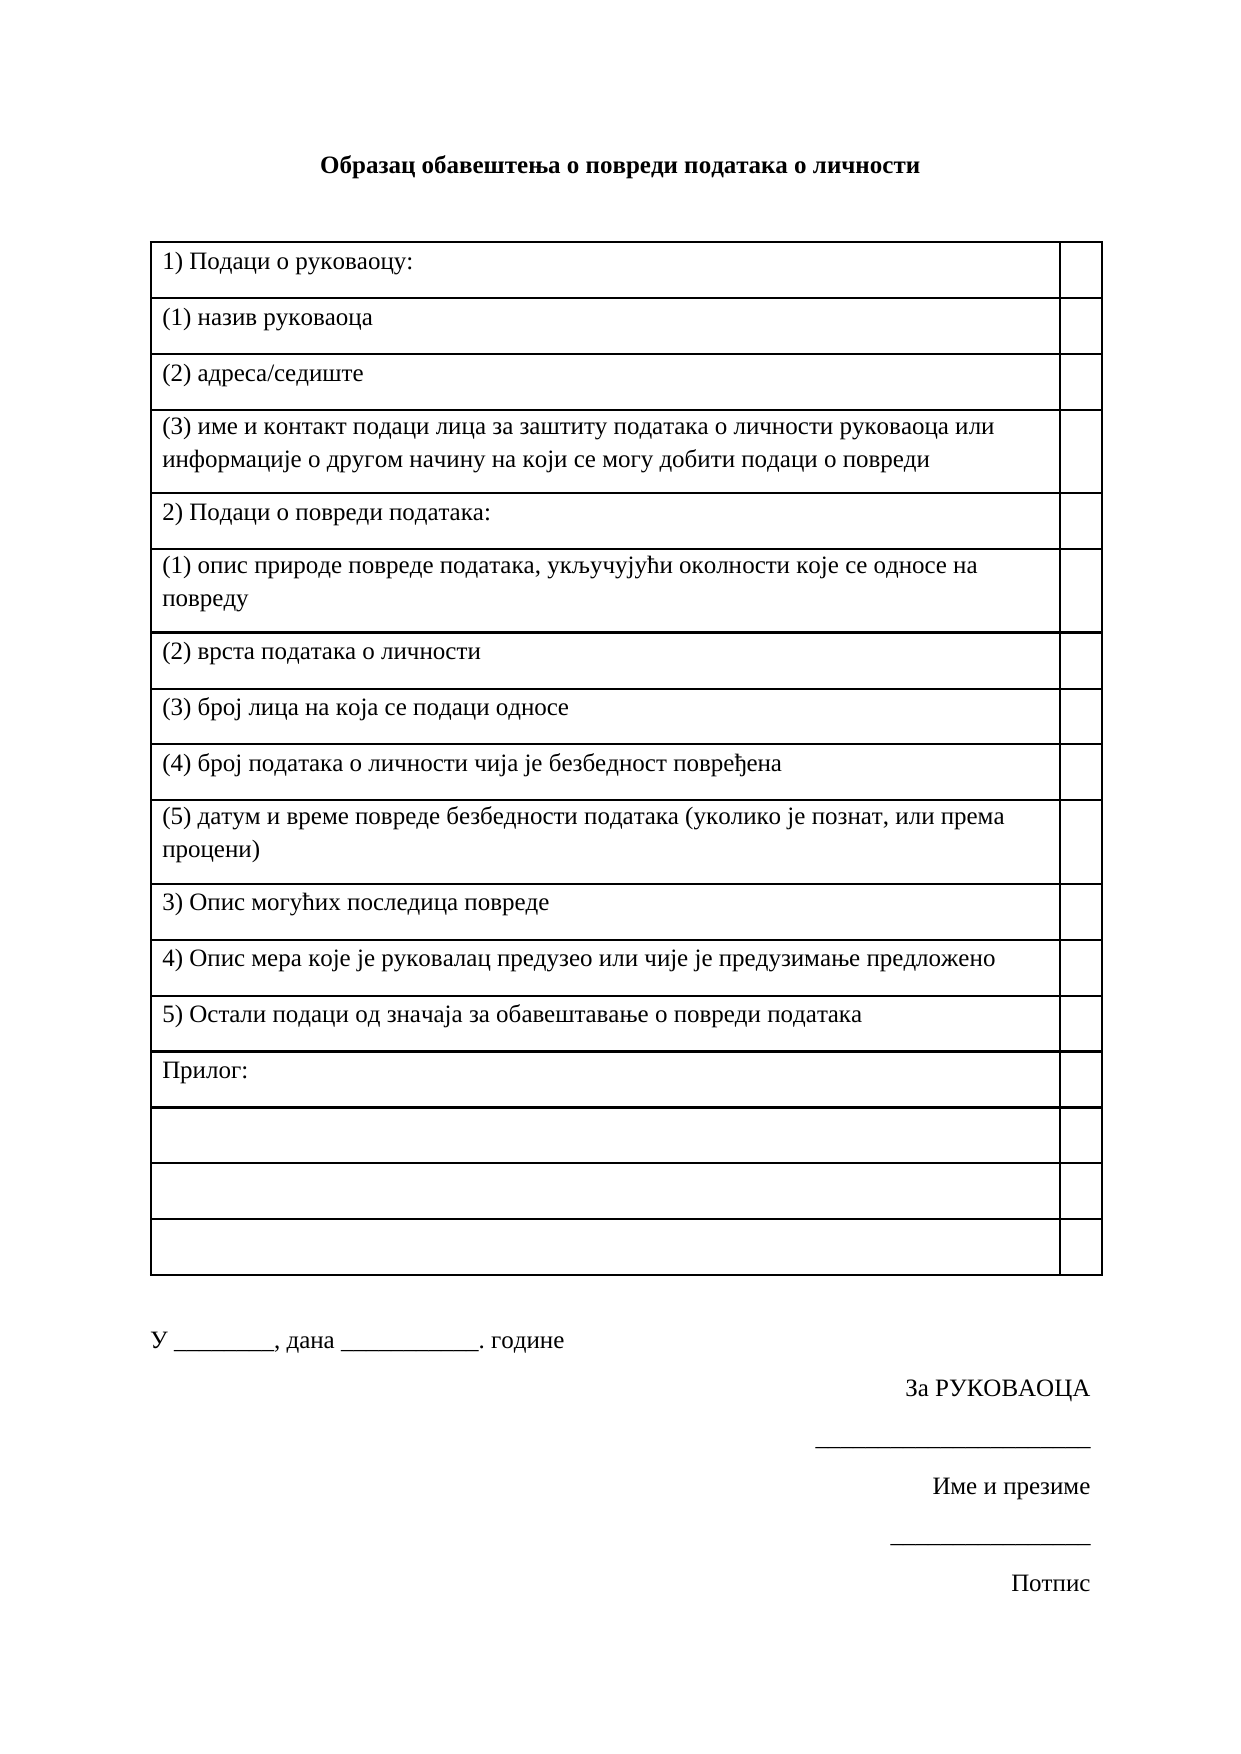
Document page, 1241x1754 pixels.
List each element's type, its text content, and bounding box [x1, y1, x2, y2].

table_cell [1061, 634, 1101, 687]
table_cell (1) опис природе повреде података, укључујући околности које се односе на повреду [152, 550, 1059, 631]
table_cell [1061, 1109, 1101, 1162]
table_cell [152, 1109, 1059, 1162]
table_header [1061, 243, 1101, 297]
table_cell [1061, 494, 1101, 548]
table_cell [1061, 801, 1101, 883]
table_cell 3) Опис могућих последица повреде [152, 885, 1059, 938]
table_cell [1061, 550, 1101, 631]
table_cell [1061, 997, 1101, 1050]
table_cell [1061, 941, 1101, 994]
table_cell [1061, 1053, 1101, 1106]
text За РУКОВАОЦА [150, 1373, 1090, 1402]
text ________________ [150, 1519, 1090, 1548]
table_cell [152, 1220, 1059, 1274]
table_cell (1) назив руковаоца [152, 299, 1059, 353]
table_cell (2) врста података о личности [152, 634, 1059, 687]
table_cell [152, 1164, 1059, 1218]
table_cell (2) адреса/седиште [152, 355, 1059, 409]
table_cell Прилог: [152, 1053, 1059, 1106]
table_cell [1061, 1220, 1101, 1274]
table_cell 2) Подаци о повреди података: [152, 494, 1059, 548]
text Име и презиме [150, 1471, 1090, 1499]
table_cell 4) Опис мера које је руковалац предузео или чије је предузимање предложено [152, 941, 1059, 994]
table_cell (4) број података о личности чија је безбедност повређена [152, 745, 1059, 799]
table_cell [1061, 411, 1101, 492]
text ______________________ [150, 1422, 1090, 1451]
table_cell [1061, 299, 1101, 353]
table_cell [1061, 745, 1101, 799]
table_cell (3) број лица на која се подаци односе [152, 690, 1059, 743]
text Потпис [150, 1568, 1090, 1597]
table_cell [1061, 690, 1101, 743]
table_cell 5) Остали подаци од значаја за обавештавање о повреди података [152, 997, 1059, 1050]
table_cell [1061, 885, 1101, 938]
table_cell (3) име и контакт подаци лица за заштиту података о личности руковаоца или информације о другом начину на који се могу добити подаци о повреди [152, 411, 1059, 492]
text Образац обавештења о повреди података о личности [150, 150, 1090, 179]
table_cell [1061, 1164, 1101, 1218]
table_cell [1061, 355, 1101, 409]
text У ________, дана ___________. године [150, 1325, 1090, 1354]
table_header 1) Подаци о руковаоцу: [152, 243, 1059, 297]
table_cell (5) датум и време повреде безбедности података (уколико је познат, или према процени) [152, 801, 1059, 883]
